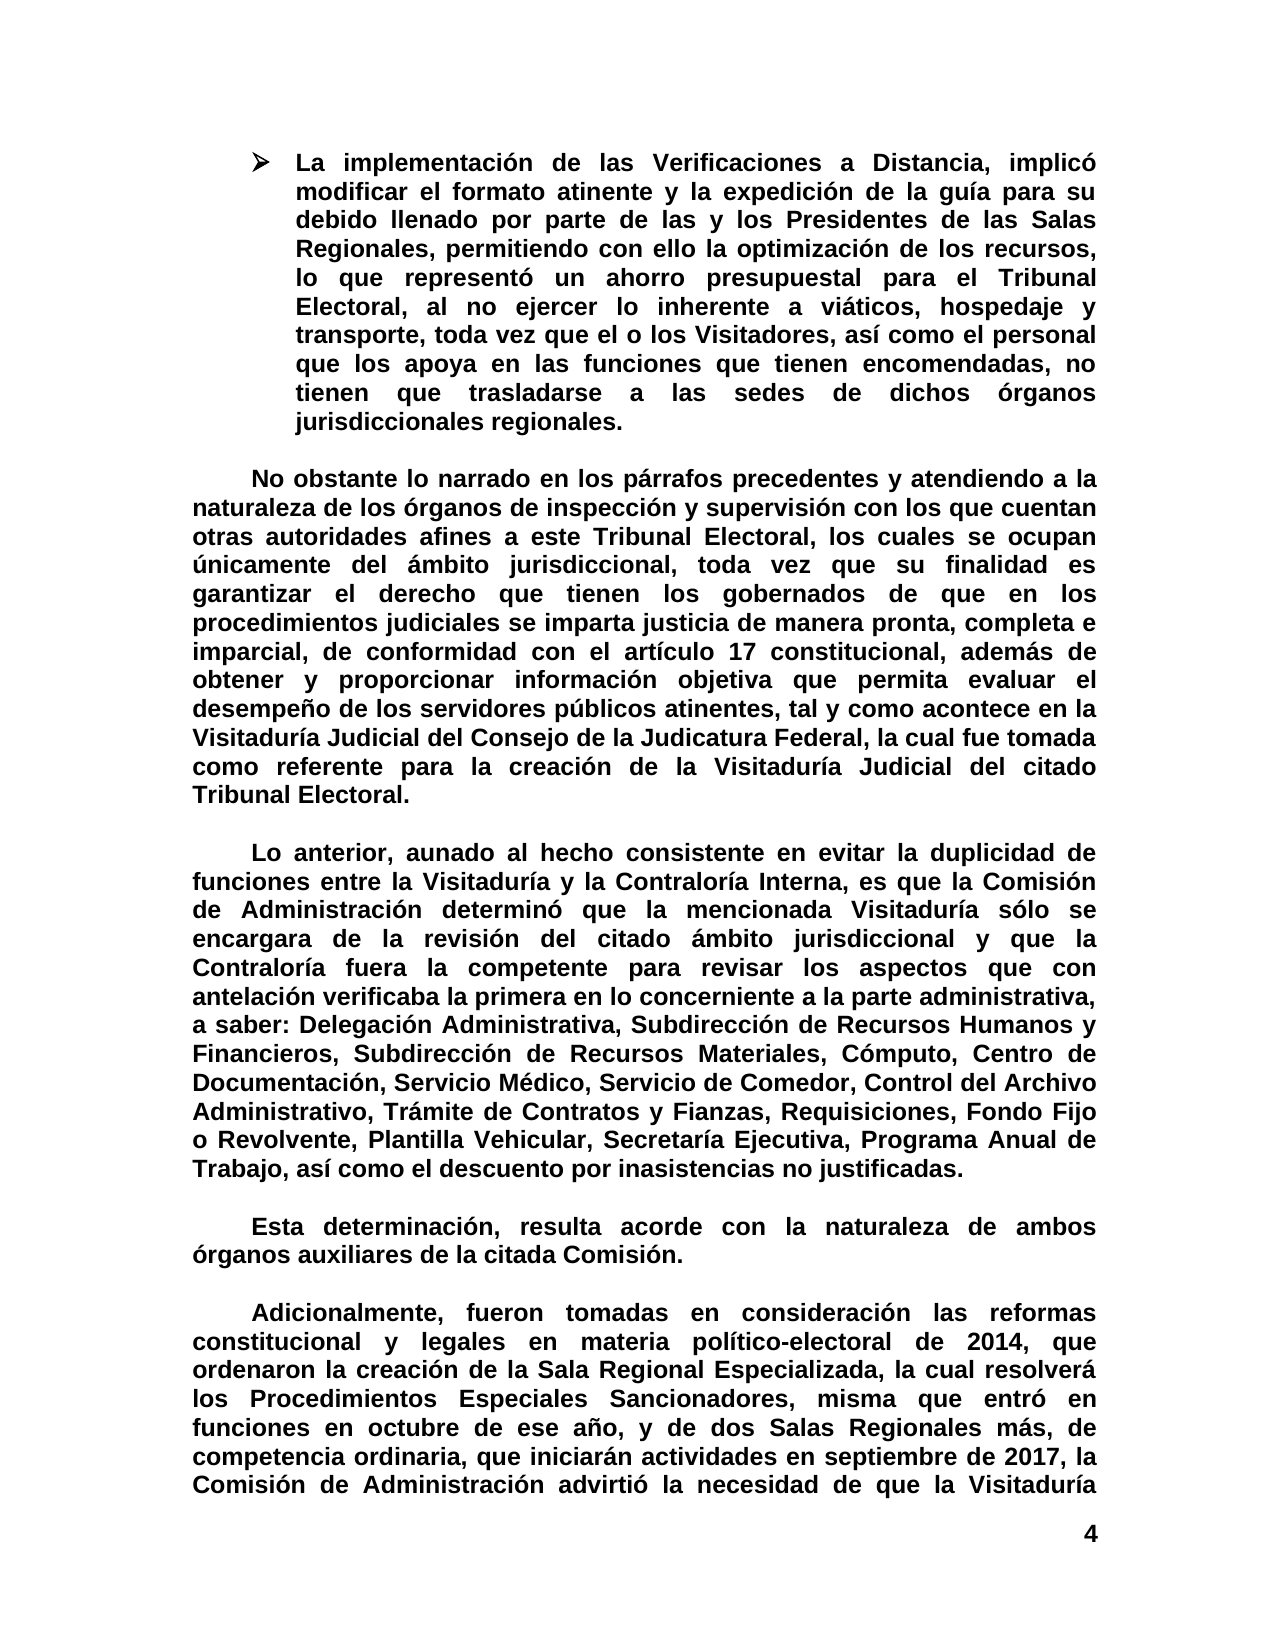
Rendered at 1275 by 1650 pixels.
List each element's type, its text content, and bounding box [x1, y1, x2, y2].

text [192, 1298, 1098, 1499]
text Lo anterior, aunado al hecho consistente en evitar la duplicidad de funciones entre la Visitaduría y la Contraloría Interna, es que la Comisión de Administración determinó que la mencionada Visitaduría sólo se encargara de la revisión del citado ámbito jurisdiccional y que la Contraloría fuera la competente para revisar los aspectos que con antelación verificaba la primera en lo concerniente a la parte administrativa, a saber: Delegación Administrativa, Subdirección de Recursos Humanos y Financieros, Subdirección de Recursos Materiales, Cómputo, Centro de Documentación, Servicio Médico, Servicio de Comedor, Control del Archivo Administrativo, Trámite de Contratos y Fianzas, Requisiciones, Fondo Fijo o Revolvente, Plantilla Vehicular, Secretaría Ejecutiva, Programa Anual de Trabajo, así como el descuento por inasistencias no justificadas. [192, 838, 1098, 1183]
list La implementación de las Verificaciones a Distancia, implicó modificar el formato atinente y la expedición de la guía para su debido llenado por parte de las y los Presidentes de las Salas Regionales, permitiendo con ello la optimización de los recursos, lo que representó un ahorro presupuestal para el Tribunal Electoral, al no ejercer lo inherente a viáticos, hospedaje y transporte, toda vez que el o los Visitadores, así como el personal que los apoya en las funciones que tienen encomendadas, no tienen que trasladarse a las sedes de dichos órganos jurisdiccionales regionales. [251, 148, 1098, 435]
text Esta determinación, resulta acorde con la naturaleza de ambos órganos auxiliares de la citada Comisión. [192, 1211, 1098, 1269]
text No obstante lo narrado en los párrafos precedentes y atendiendo a la naturaleza de los órganos de inspección y supervisión con los que cuentan otras autoridades afines a este Tribunal Electoral, los cuales se ocupan únicamente del ámbito jurisdiccional, toda vez que su finalidad es garantizar el derecho que tienen los gobernados de que en los procedimientos judiciales se imparta justicia de manera pronta, completa e imparcial, de conformidad con el artículo 17 constitucional, además de obtener y proporcionar información objetiva que permita evaluar el desempeño de los servidores públicos atinentes, tal y como acontece en la Visitaduría Judicial del Consejo de la Judicatura Federal, la cual fue tomada como referente para la creación de la Visitaduría Judicial del citado Tribunal Electoral. [192, 464, 1098, 809]
